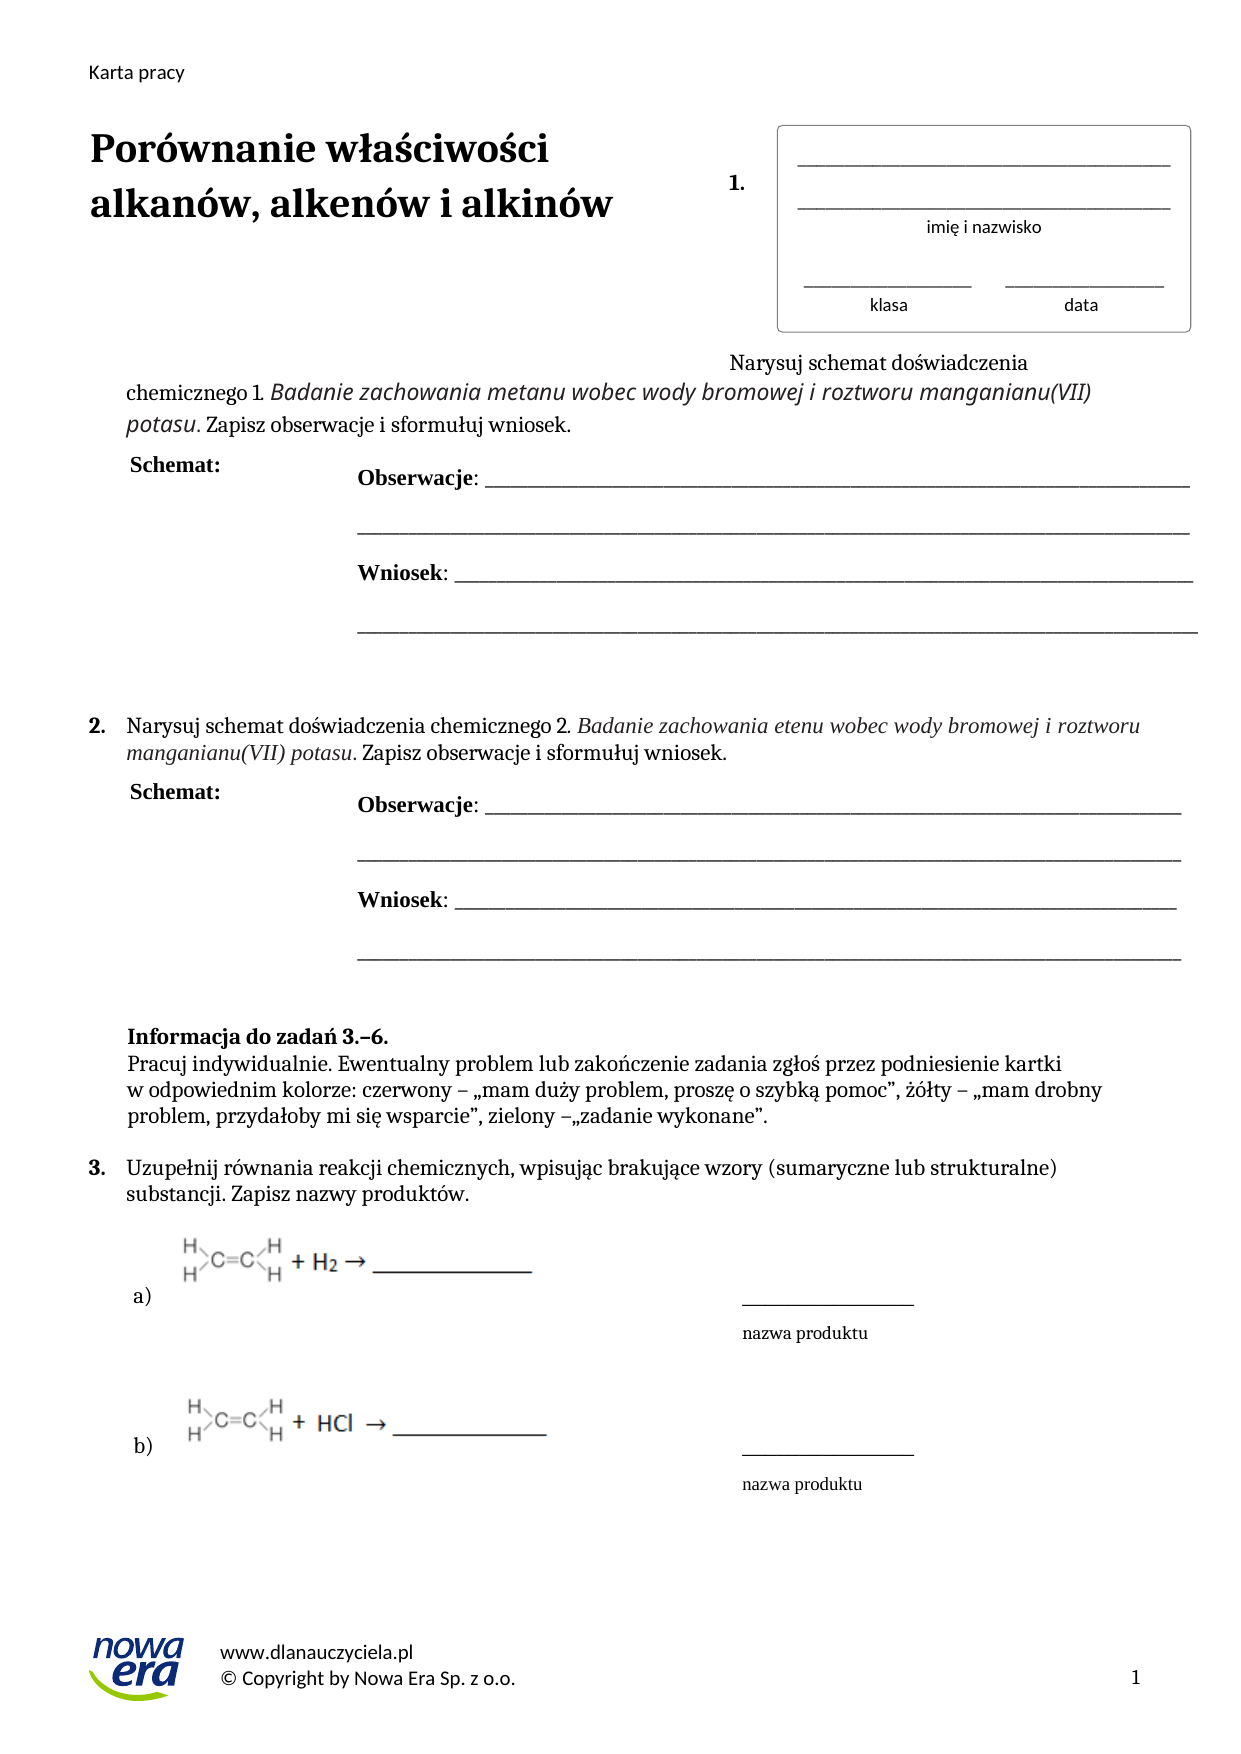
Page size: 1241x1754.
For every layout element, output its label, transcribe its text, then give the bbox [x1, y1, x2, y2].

list nazwa produktu [201, 1473, 1152, 1494]
table_header Schemat: [118, 779, 346, 989]
table_header Obserwacje: __________________________________________________________________________________ _________________________________________________________________________________________________ Wniosek: _____________________________________________________________________________________ _________________________________________________________________________________________________ [346, 779, 1196, 989]
picture [182, 1396, 560, 1454]
text Uzupełnij równania reakcji chemicznych, wpisując brakujące wzory (sumaryczne lub strukturalne) substancji. Zapisz nazwy produktów. [89, 1154, 1152, 1207]
table_header Schemat: [118, 451, 346, 687]
text Informacja do zadań 3.–6. [127, 1024, 1152, 1051]
text Narysuj schemat doświadczenia chemicznego 2. Badanie zachowania etenu wobec wody bromowej i roztworu manganianu(VII) potasu. Zapisz obserwacje i sformułuj wniosek. [89, 712, 1152, 766]
list nazwa produktu [177, 1322, 1152, 1344]
text Narysuj schemat doświadczenia chemicznego 1. Badanie zachowania metanu wobec wody bromowej i roztworu manganianu(VII) potasu. Zapisz obserwacje i sformułuj wniosek. [89, 169, 1152, 439]
picture [177, 1232, 552, 1304]
text Pracuj indywidualnie. Ewentualny problem lub zakończenie zadania zgłoś przez podniesienie kartki w odpowiednim kolorze: czerwony – „mam duży problem, proszę o szybką pomoc”, żółty – „mam drobny problem, przydałoby mi się wsparcie”, zielony –„zadanie wykonane”. [127, 1051, 1152, 1129]
table_header Obserwacje: ___________________________________________________________________________________ __________________________________________________________________________________________________ Wniosek: _______________________________________________________________________________________ ___________________________________________________________________________________________________ [346, 451, 1211, 687]
